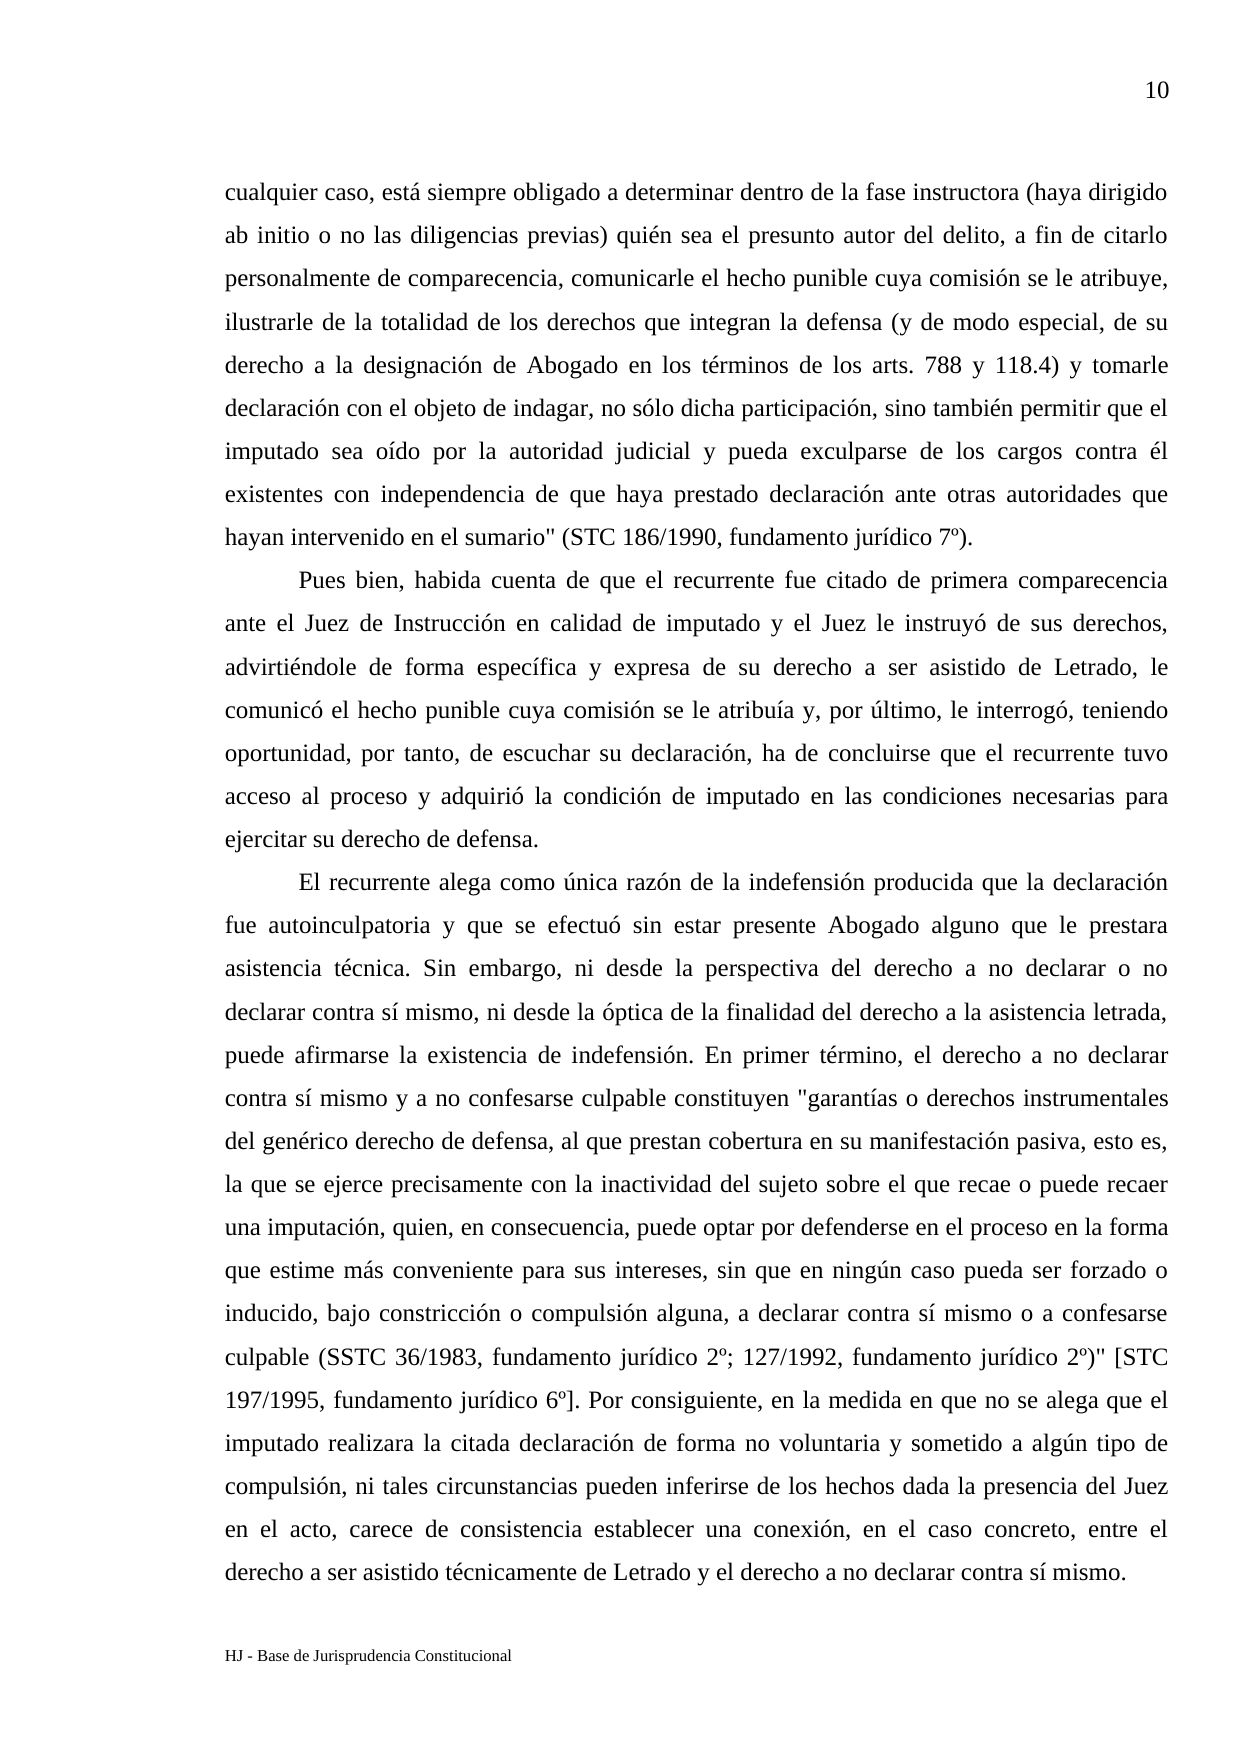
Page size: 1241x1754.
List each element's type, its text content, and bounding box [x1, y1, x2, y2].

text El recurrente alega como única razón de la indefensión producida que la declaración fue autoinculpatoria y que se efectuó sin estar presente Abogado alguno que le prestara asistencia técnica. Sin embargo, ni desde la perspectiva del derecho a no declarar o no declarar contra sí mismo, ni desde la óptica de la finalidad del derecho a la asistencia letrada, puede afirmarse la existencia de indefensión. En primer término, el derecho a no declarar contra sí mismo y a no confesarse culpable constituyen "garantías o derechos instrumentales del genérico derecho de defensa, al que prestan cobertura en su manifestación pasiva, esto es, la que se ejerce precisamente con la inactividad del sujeto sobre el que recae o puede recaer una imputación, quien, en consecuencia, puede optar por defenderse en el proceso en la forma que estime más conveniente para sus intereses, sin que en ningún caso pueda ser forzado o inducido, bajo constricción o compulsión alguna, a declarar contra sí mismo o a confesarse culpable (SSTC 36/1983, fundamento jurídico 2º; 127/1992, fundamento jurídico 2º)" [STC 197/1995, fundamento jurídico 6º]. Por consiguiente, en la medida en que no se alega que el imputado realizara la citada declaración de forma no voluntaria y sometido a algún tipo de compulsión, ni tales circunstancias pueden inferirse de los hechos dada la presencia del Juez en el acto, carece de consistencia establecer una conexión, en el caso concreto, entre el derecho a ser asistido técnicamente de Letrado y el derecho a no declarar contra sí mismo. [224, 867, 1169, 1586]
text Pues bien, habida cuenta de que el recurrente fue citado de primera comparecencia ante el Juez de Instrucción en calidad de imputado y el Juez le instruyó de sus derechos, advirtiéndole de forma específica y expresa de su derecho a ser asistido de Letrado, le comunicó el hecho punible cuya comisión se le atribuía y, por último, le interrogó, teniendo oportunidad, por tanto, de escuchar su declaración, ha de concluirse que el recurrente tuvo acceso al proceso y adquirió la condición de imputado en las condiciones necesarias para ejercitar su derecho de defensa. [224, 565, 1169, 853]
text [224, 177, 1169, 551]
